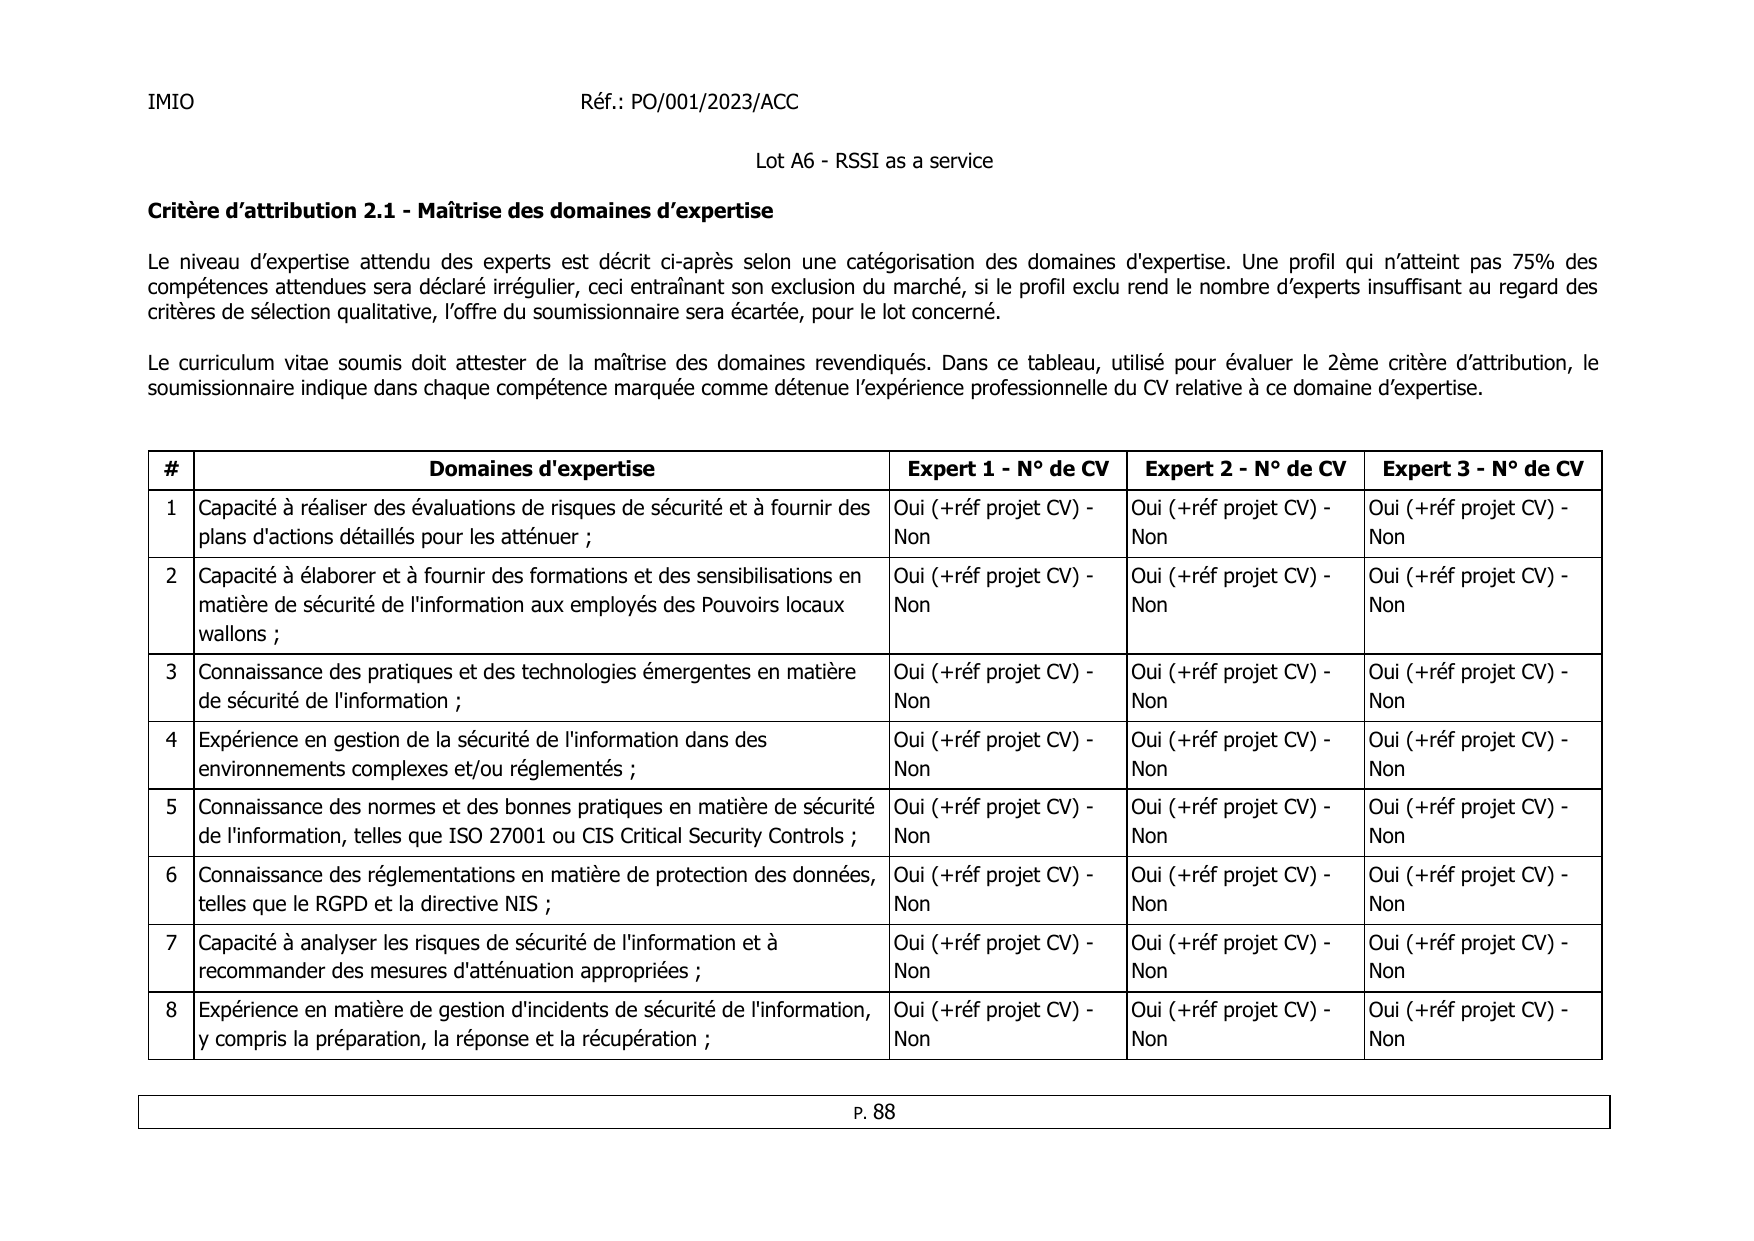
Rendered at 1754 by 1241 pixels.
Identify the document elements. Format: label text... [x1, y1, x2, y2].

table_cell Oui (+réf projet CV) - Non [890, 558, 1126, 653]
table_cell Capacité à réaliser des évaluations de risques de sécurité et à fournir des plans d'actions détaillés pour les atténuer ; [195, 491, 889, 556]
table_header Expert 2 - N° de CV [1128, 452, 1364, 489]
table_cell 6 [149, 857, 193, 923]
table_cell 5 [149, 790, 193, 856]
table_cell Capacité à analyser les risques de sécurité de l'information et à recommander des mesures d'atténuation appropriées ; [195, 925, 889, 991]
table_cell Oui (+réf projet CV) - Non [1128, 925, 1364, 991]
table_cell Oui (+réf projet CV) - Non [890, 722, 1126, 788]
table_cell Oui (+réf projet CV) - Non [890, 491, 1126, 556]
table_header Domaines d'expertise [195, 452, 889, 489]
table_cell Expérience en gestion de la sécurité de l'information dans des environnements complexes et/ou réglementés ; [195, 722, 889, 788]
text Lot A6 - RSSI as a service [148, 148, 1601, 173]
table_cell 8 [149, 993, 193, 1059]
table_cell 4 [149, 722, 193, 788]
table_cell Oui (+réf projet CV) - Non [890, 655, 1126, 721]
table_cell Oui (+réf projet CV) - Non [1128, 655, 1364, 721]
text Le niveau d’expertise attendu des experts est décrit ci-après selon une catégorisation des domaines d'expertise. Une profil qui n’atteint pas 75% des compétences attendues sera déclaré irrégulier, ceci entraînant son exclusion du marché, si le profil exclu rend le nombre d’experts insuffisant au regard des critères de sélection qualitative, l’offre du soumissionnaire sera écartée, pour le lot concerné. [148, 248, 1601, 324]
table_cell Connaissance des réglementations en matière de protection des données, telles que le RGPD et la directive NIS ; [195, 857, 889, 923]
table_cell Connaissance des pratiques et des technologies émergentes en matière de sécurité de l'information ; [195, 655, 889, 721]
table_cell Oui (+réf projet CV) - Non [890, 857, 1126, 923]
table_cell Oui (+réf projet CV) - Non [1365, 925, 1601, 991]
table_cell Oui (+réf projet CV) - Non [1128, 722, 1364, 788]
table_header # [149, 452, 193, 489]
table_cell Oui (+réf projet CV) - Non [1128, 790, 1364, 856]
table_cell Oui (+réf projet CV) - Non [890, 790, 1126, 856]
table_cell Oui (+réf projet CV) - Non [1365, 655, 1601, 721]
table_cell Oui (+réf projet CV) - Non [1365, 491, 1601, 556]
table_cell Oui (+réf projet CV) - Non [1128, 491, 1364, 556]
table_cell 1 [149, 491, 193, 556]
table_cell Connaissance des normes et des bonnes pratiques en matière de sécurité de l'information, telles que ISO 27001 ou CIS Critical Security Controls ; [195, 790, 889, 856]
table_cell Capacité à élaborer et à fournir des formations et des sensibilisations en matière de sécurité de l'information aux employés des Pouvoirs locaux wallons ; [195, 558, 889, 653]
table_cell 2 [149, 558, 193, 653]
text Le curriculum vitae soumis doit attester de la maîtrise des domaines revendiqués. Dans ce tableau, utilisé pour évaluer le 2ème critère d’attribution, le soumissionnaire indique dans chaque compétence marquée comme détenue l’expérience professionnelle du CV relative à ce domaine d’expertise. [148, 349, 1601, 400]
table_header Expert 3 - N° de CV [1365, 452, 1601, 489]
table_cell Oui (+réf projet CV) - Non [1365, 558, 1601, 653]
table_cell Oui (+réf projet CV) - Non [1128, 857, 1364, 923]
table_cell 3 [149, 655, 193, 721]
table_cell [1365, 993, 1601, 1059]
table_cell Oui (+réf projet CV) - Non [1128, 558, 1364, 653]
table_cell Oui (+réf projet CV) - Non [1365, 722, 1601, 788]
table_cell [890, 993, 1126, 1059]
table_header Expert 1 - N° de CV [890, 452, 1126, 489]
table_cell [1128, 993, 1364, 1059]
table_cell 7 [149, 925, 193, 991]
table_cell Oui (+réf projet CV) - Non [890, 925, 1126, 991]
table_cell Oui (+réf projet CV) - Non [1365, 857, 1601, 923]
text Critère d’attribution 2.1 - Maîtrise des domaines d’expertise [148, 198, 1601, 223]
table_cell Oui (+réf projet CV) - Non [1365, 790, 1601, 856]
table_cell Expérience en matière de gestion d'incidents de sécurité de l'information, y compris la préparation, la réponse et la récupération ; [195, 993, 889, 1059]
